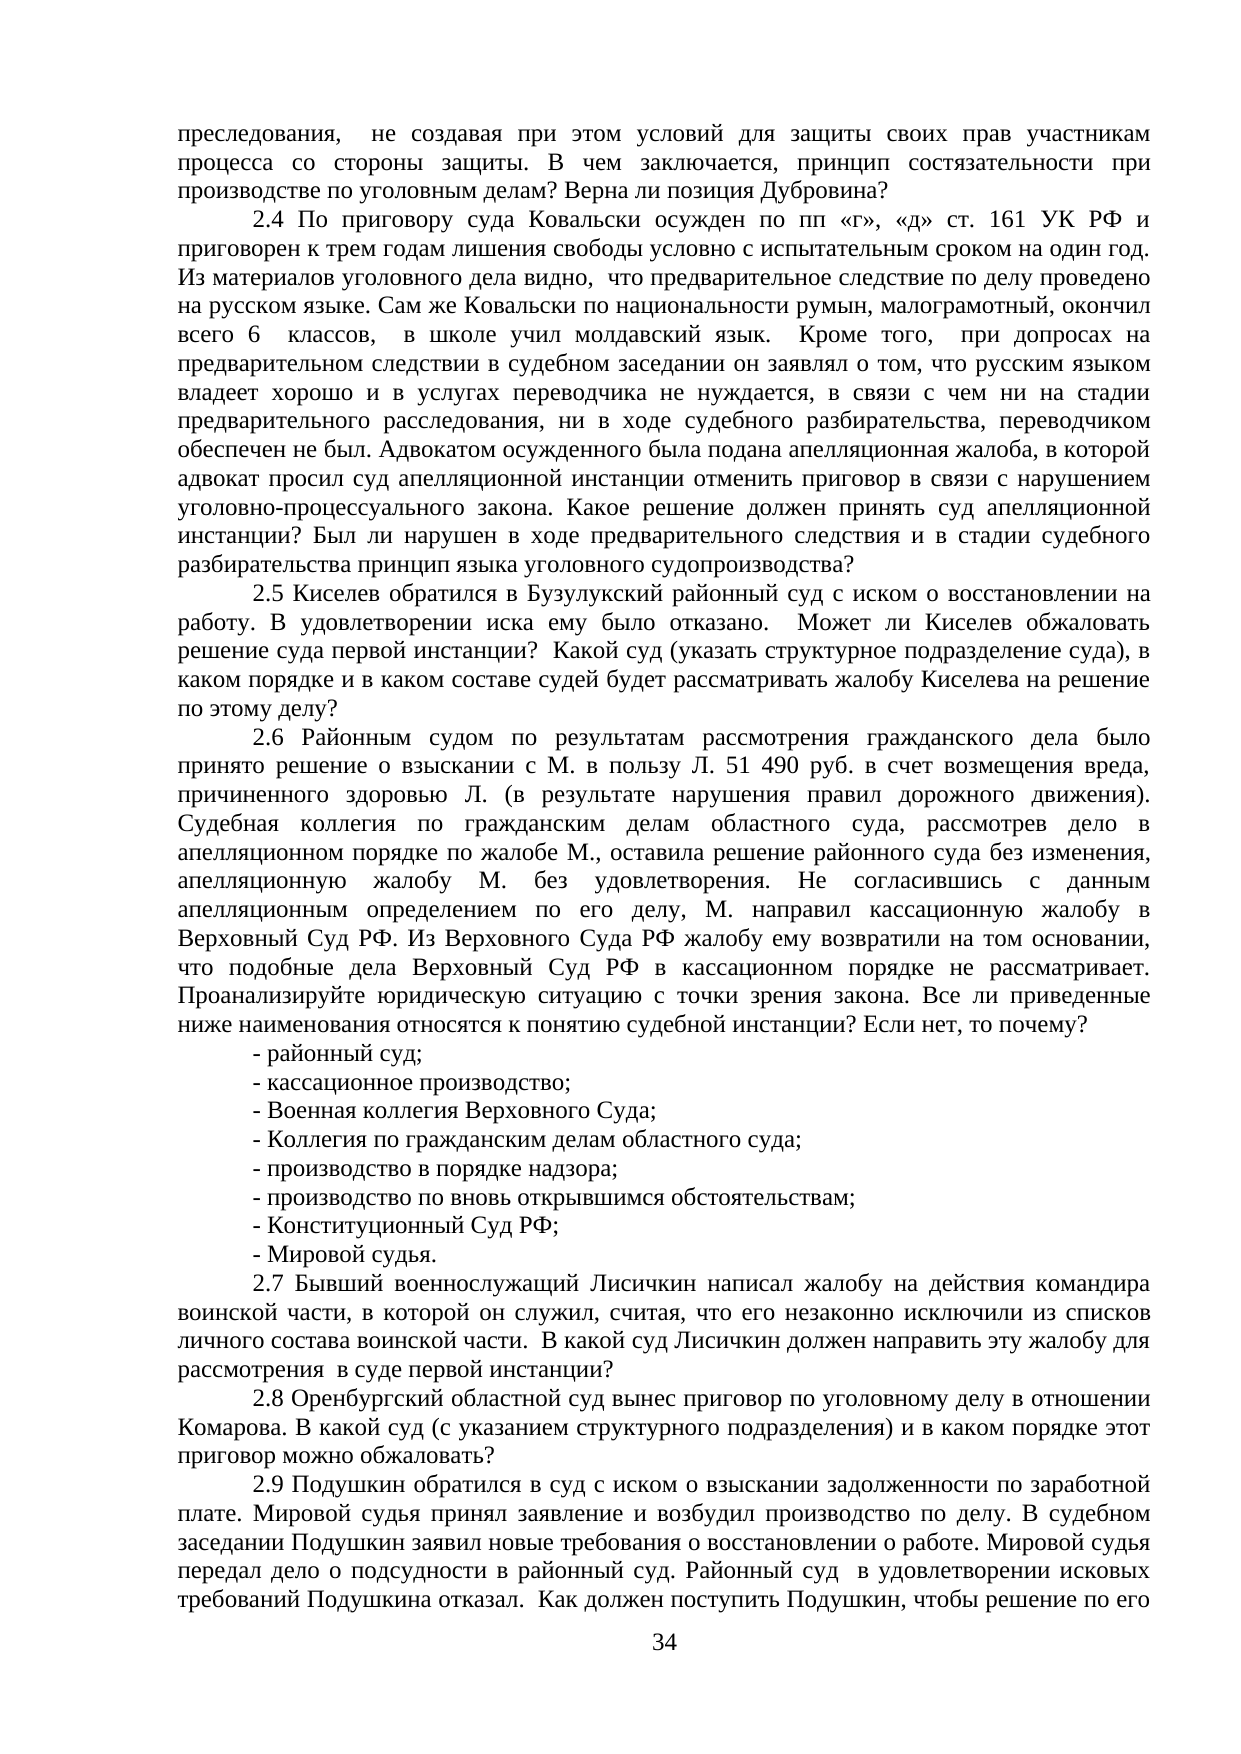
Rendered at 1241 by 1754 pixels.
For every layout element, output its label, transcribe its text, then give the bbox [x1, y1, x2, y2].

text 2.7 Бывший военнослужащий Лисичкин написал жалобу на действия командира воинской части, в которой он служил, считая, что его незаконно исключили из списков личного состава воинской части. В какой суд Лисичкин должен направить эту жалобу для рассмотрения в суде первой инстанции? [177, 1268, 1152, 1383]
text - Мировой судья. [177, 1239, 1152, 1268]
text - Военная коллегия Верховного Суда; [177, 1096, 1152, 1124]
text - Коллегия по гражданским делам областного суда; [177, 1124, 1152, 1153]
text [177, 1469, 1152, 1613]
text 2.6 Районным судом по результатам рассмотрения гражданского дела было принято решение о взыскании с М. в пользу Л. 51 490 руб. в счет возмещения вреда, причиненного здоровью Л. (в результате нарушения правил дорожного движения). Судебная коллегия по гражданским делам областного суда, рассмотрев дело в апелляционном порядке по жалобе М., оставила решение районного суда без изменения, апелляционную жалобу М. без удовлетворения. Не согласившись с данным апелляционным определением по его делу, М. направил кассационную жалобу в Верховный Суд РФ. Из Верховного Суда РФ жалобу ему возвратили на том основании, что подобные дела Верховный Суд РФ в кассационном порядке не рассматривает. Проанализируйте юридическую ситуацию с точки зрения закона. Все ли приведенные ниже наименования относятся к понятию судебной инстанции? Если нет, то почему? [177, 722, 1152, 1038]
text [177, 118, 1152, 204]
text - кассационное производство; [177, 1067, 1152, 1096]
text - Конституционный Суд РФ; [177, 1211, 1152, 1239]
text - производство в порядке надзора; [177, 1153, 1152, 1182]
text 2.4 По приговору суда Ковальски осужден по пп «г», «д» ст. 161 УК РФ и приговорен к трем годам лишения свободы условно с испытательным сроком на один год. Из материалов уголовного дела видно, что предварительное следствие по делу проведено на русском языке. Сам же Ковальски по национальности румын, малограмотный, окончил всего 6 классов, в школе учил молдавский язык. Кроме того, при допросах на предварительном следствии в судебном заседании он заявлял о том, что русским языком владеет хорошо и в услугах переводчика не нуждается, в связи с чем ни на стадии предварительного расследования, ни в ходе судебного разбирательства, переводчиком обеспечен не был. Адвокатом осужденного была подана апелляционная жалоба, в которой адвокат просил суд апелляционной инстанции отменить приговор в связи с нарушением уголовно-процессуального закона. Какое решение должен принять суд апелляционной инстанции? Был ли нарушен в ходе предварительного следствия и в стадии судебного разбирательства принцип языка уголовного судопроизводства? [177, 204, 1152, 578]
text 2.8 Оренбургский областной суд вынес приговор по уголовному делу в отношении Комарова. В какой суд (с указанием структурного подразделения) и в каком порядке этот приговор можно обжаловать? [177, 1383, 1152, 1469]
text - производство по вновь открывшимся обстоятельствам; [177, 1182, 1152, 1211]
text 2.5 Киселев обратился в Бузулукский районный суд с иском о восстановлении на работу. В удовлетворении иска ему было отказано. Может ли Киселев обжаловать решение суда первой инстанции? Какой суд (указать структурное подразделение суда), в каком порядке и в каком составе судей будет рассматривать жалобу Киселева на решение по этому делу? [177, 578, 1152, 722]
text - районный суд; [177, 1038, 1152, 1067]
